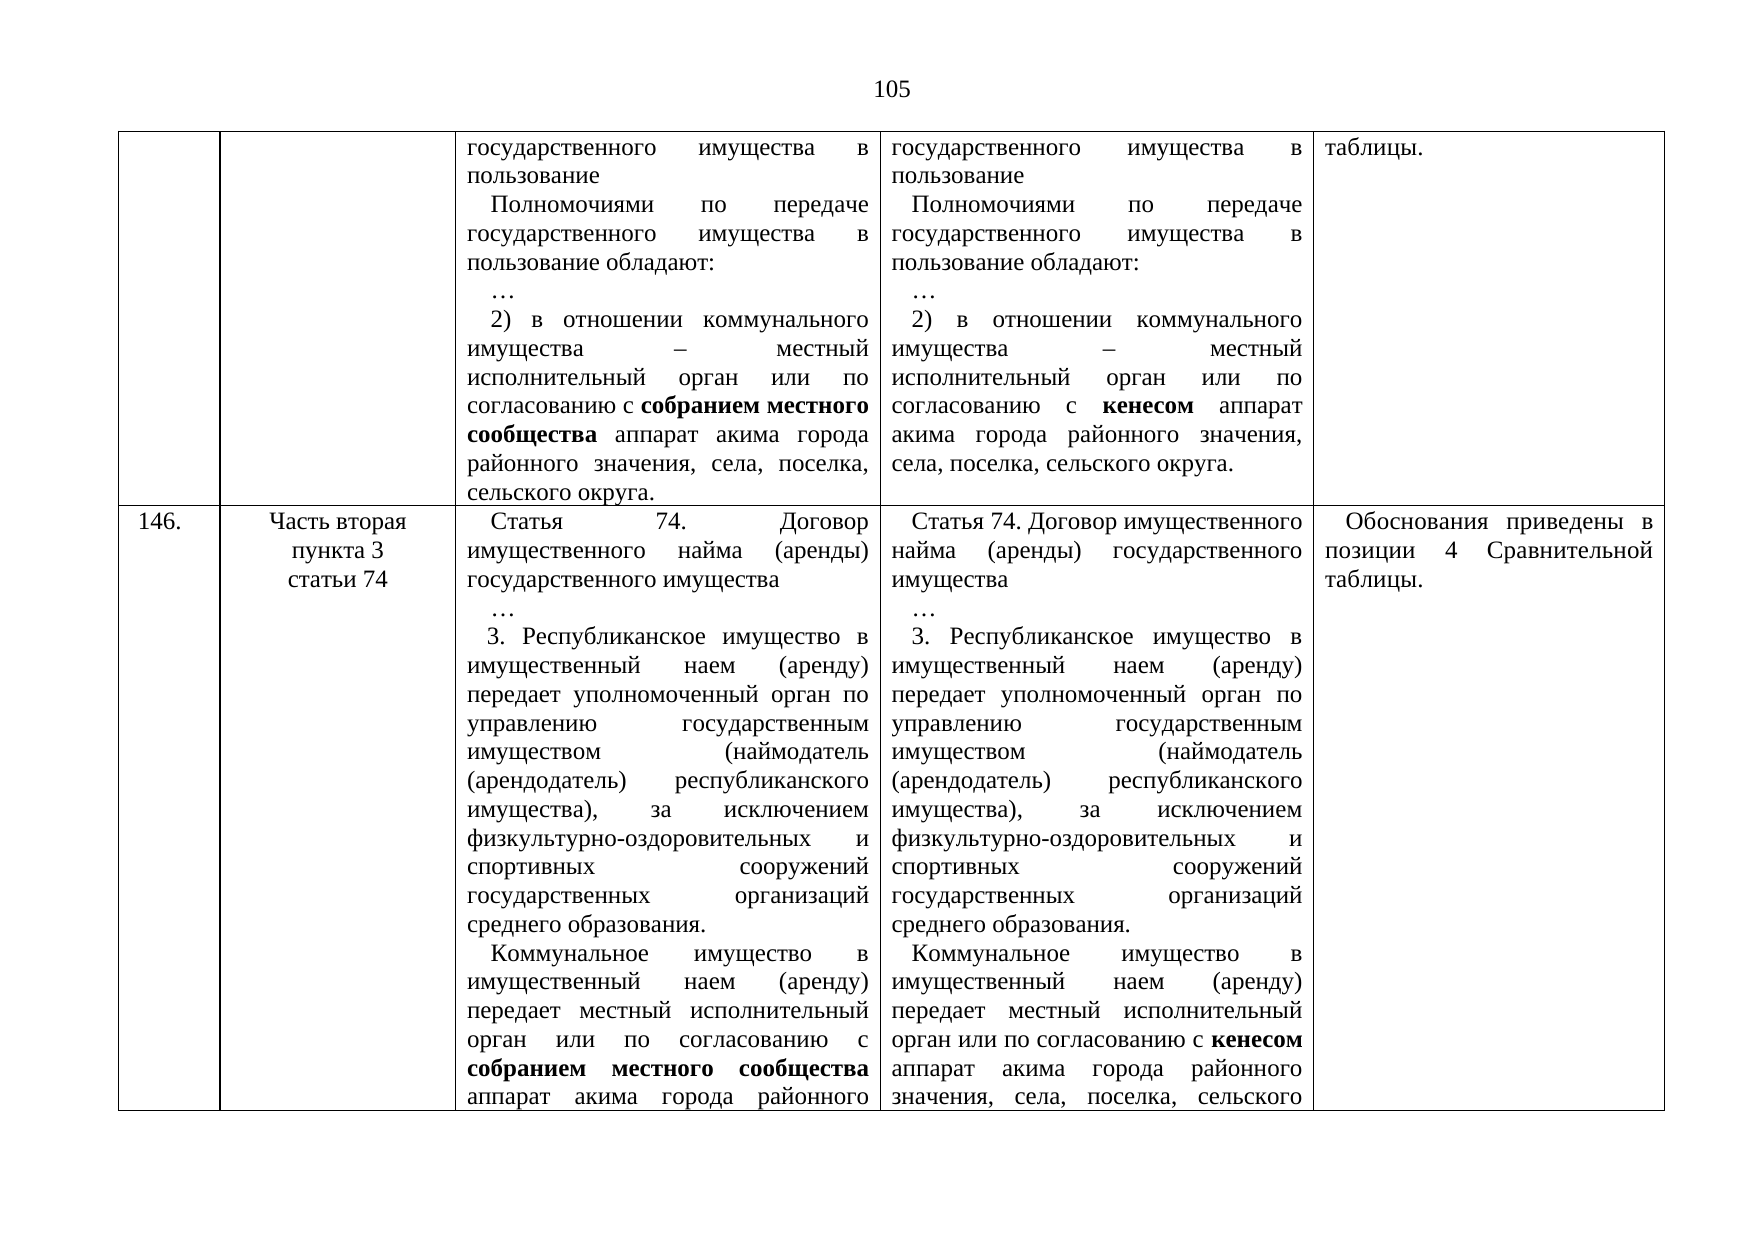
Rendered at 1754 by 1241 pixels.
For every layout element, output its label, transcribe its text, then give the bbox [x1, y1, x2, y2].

table_cell [119, 132, 219, 505]
table_cell Обоснования приведены в позиции 4 Сравнительной таблицы. [1314, 132, 1664, 505]
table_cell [221, 132, 455, 505]
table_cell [456, 132, 880, 505]
table_cell [119, 506, 219, 1110]
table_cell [1314, 506, 1664, 1110]
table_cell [456, 506, 880, 1110]
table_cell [881, 506, 1313, 1110]
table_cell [881, 132, 1313, 505]
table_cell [221, 506, 455, 1110]
